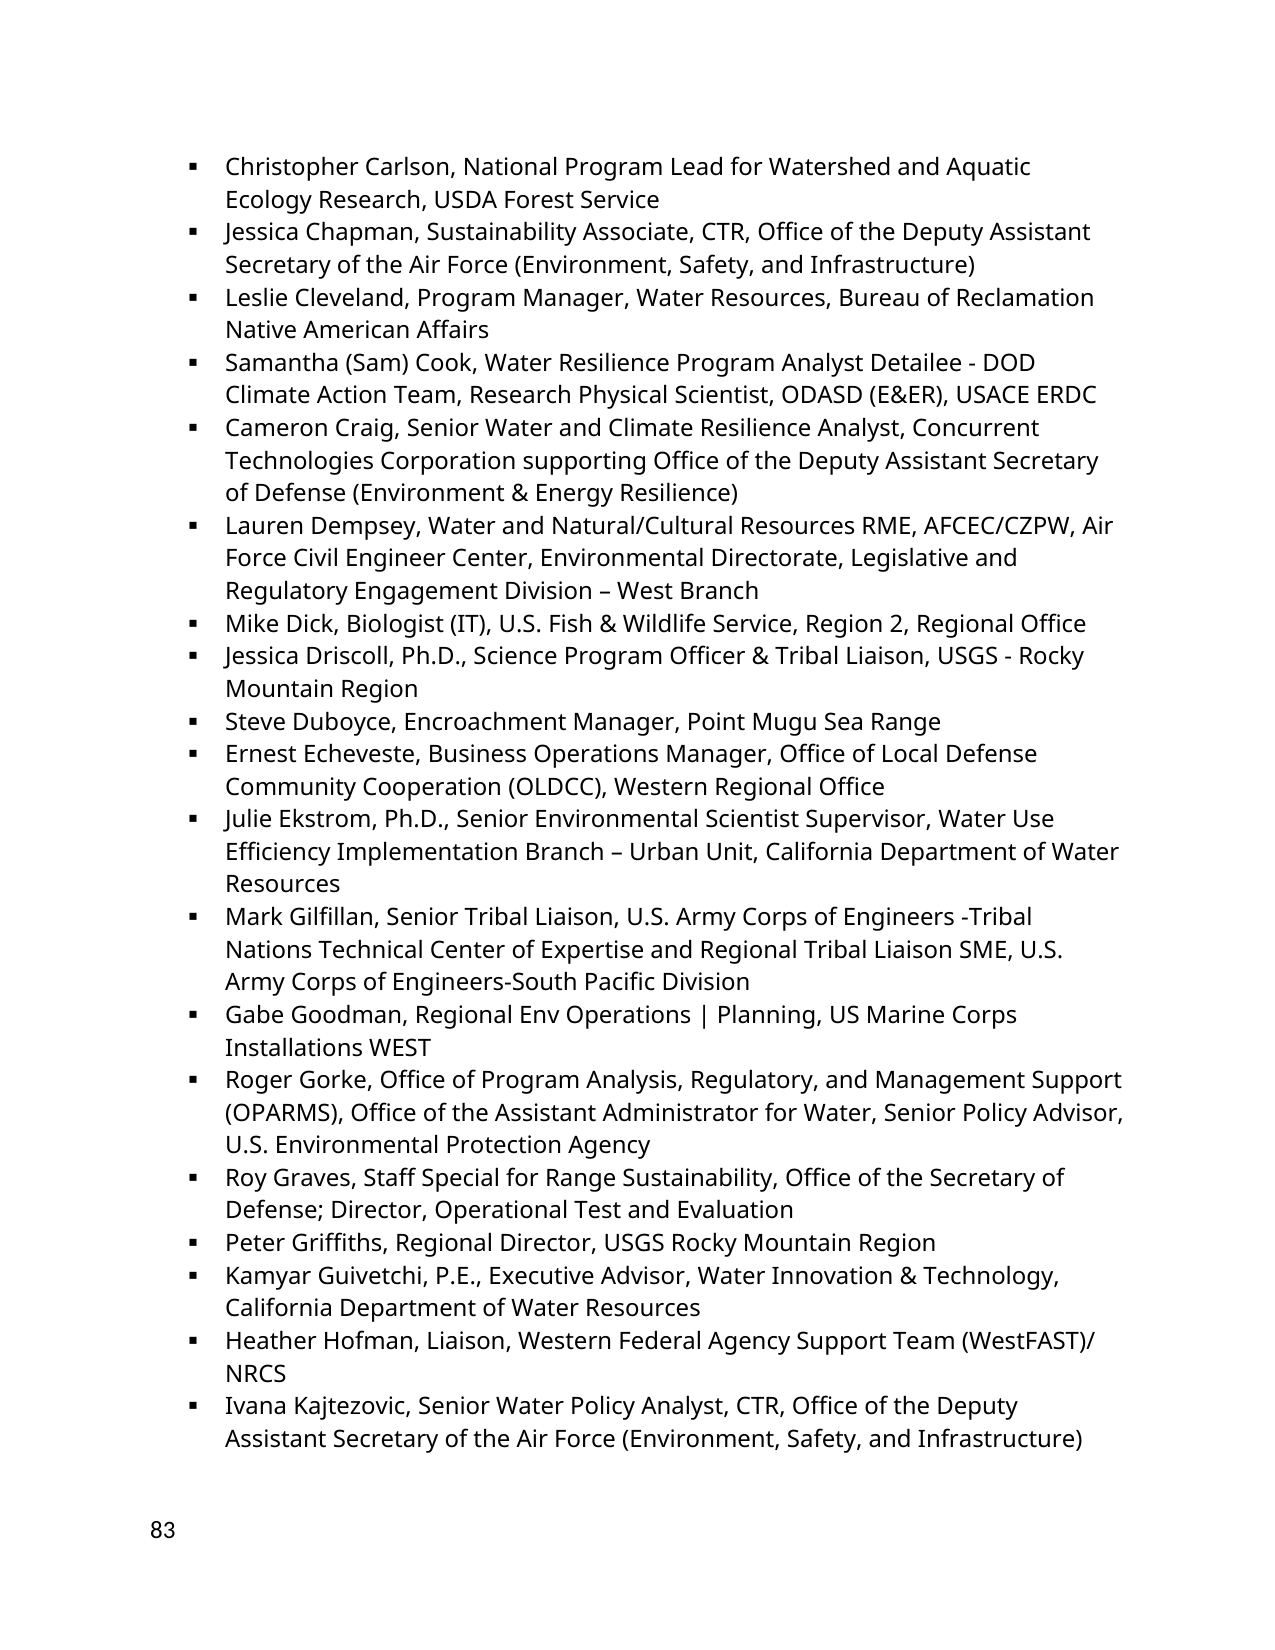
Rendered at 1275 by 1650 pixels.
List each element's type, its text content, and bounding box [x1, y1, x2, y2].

list Heather Hofman, Liaison, Western Federal Agency Support Team (WestFAST)/ NRCS [187, 1324, 1125, 1389]
list Ivana Kajtezovic, Senior Water Policy Analyst, CTR, Office of the Deputy Assistant Secretary of the Air Force (Environment, Safety, and Infrastructure) [187, 1389, 1125, 1454]
list Roger Gorke, Office of Program Analysis, Regulatory, and Management Support (OPARMS), Office of the Assistant Administrator for Water, Senior Policy Advisor, U.S. Environmental Protection Agency [187, 1063, 1125, 1161]
list Samantha (Sam) Cook, Water Resilience Program Analyst Detailee - DOD Climate Action Team, Research Physical Scientist, ODASD (E&ER), USACE ERDC [187, 346, 1125, 411]
list Jessica Driscoll, Ph.D., Science Program Officer & Tribal Liaison, USGS - Rocky Mountain Region [187, 639, 1125, 704]
list Gabe Goodman, Regional Env Operations | Planning, US Marine Corps Installations WEST [187, 998, 1125, 1063]
list Julie Ekstrom, Ph.D., Senior Environmental Scientist Supervisor, Water Use Efficiency Implementation Branch – Urban Unit, California Department of Water Resources [187, 802, 1125, 900]
list Cameron Craig, Senior Water and Climate Resilience Analyst, Concurrent Technologies Corporation supporting Office of the Deputy Assistant Secretary of Defense (Environment & Energy Resilience) [187, 411, 1125, 509]
list Jessica Chapman, Sustainability Associate, CTR, Office of the Deputy Assistant Secretary of the Air Force (Environment, Safety, and Infrastructure) [187, 215, 1125, 280]
list Christopher Carlson, National Program Lead for Watershed and Aquatic Ecology Research, USDA Forest Service [187, 150, 1125, 215]
list Roy Graves, Staff Special for Range Sustainability, Office of the Secretary of Defense; Director, Operational Test and Evaluation [187, 1161, 1125, 1226]
list Ernest Echeveste, Business Operations Manager, Office of Local Defense Community Cooperation (OLDCC), Western Regional Office [187, 737, 1125, 802]
list Kamyar Guivetchi, P.E., Executive Advisor, Water Innovation & Technology, California Department of Water Resources [187, 1258, 1125, 1324]
list Peter Griffiths, Regional Director, USGS Rocky Mountain Region [187, 1226, 1125, 1258]
list Mark Gilfillan, Senior Tribal Liaison, U.S. Army Corps of Engineers -Tribal Nations Technical Center of Expertise and Regional Tribal Liaison SME, U.S. Army Corps of Engineers-South Pacific Division [187, 900, 1125, 998]
list Steve Duboyce, Encroachment Manager, Point Mugu Sea Range [187, 704, 1125, 737]
list Leslie Cleveland, Program Manager, Water Resources, Bureau of Reclamation Native American Affairs [187, 280, 1125, 346]
list Lauren Dempsey, Water and Natural/Cultural Resources RME, AFCEC/CZPW, Air Force Civil Engineer Center, Environmental Directorate, Legislative and Regulatory Engagement Division – West Branch [187, 509, 1125, 606]
list Mike Dick, Biologist (IT), U.S. Fish & Wildlife Service, Region 2, Regional Office [187, 606, 1125, 639]
